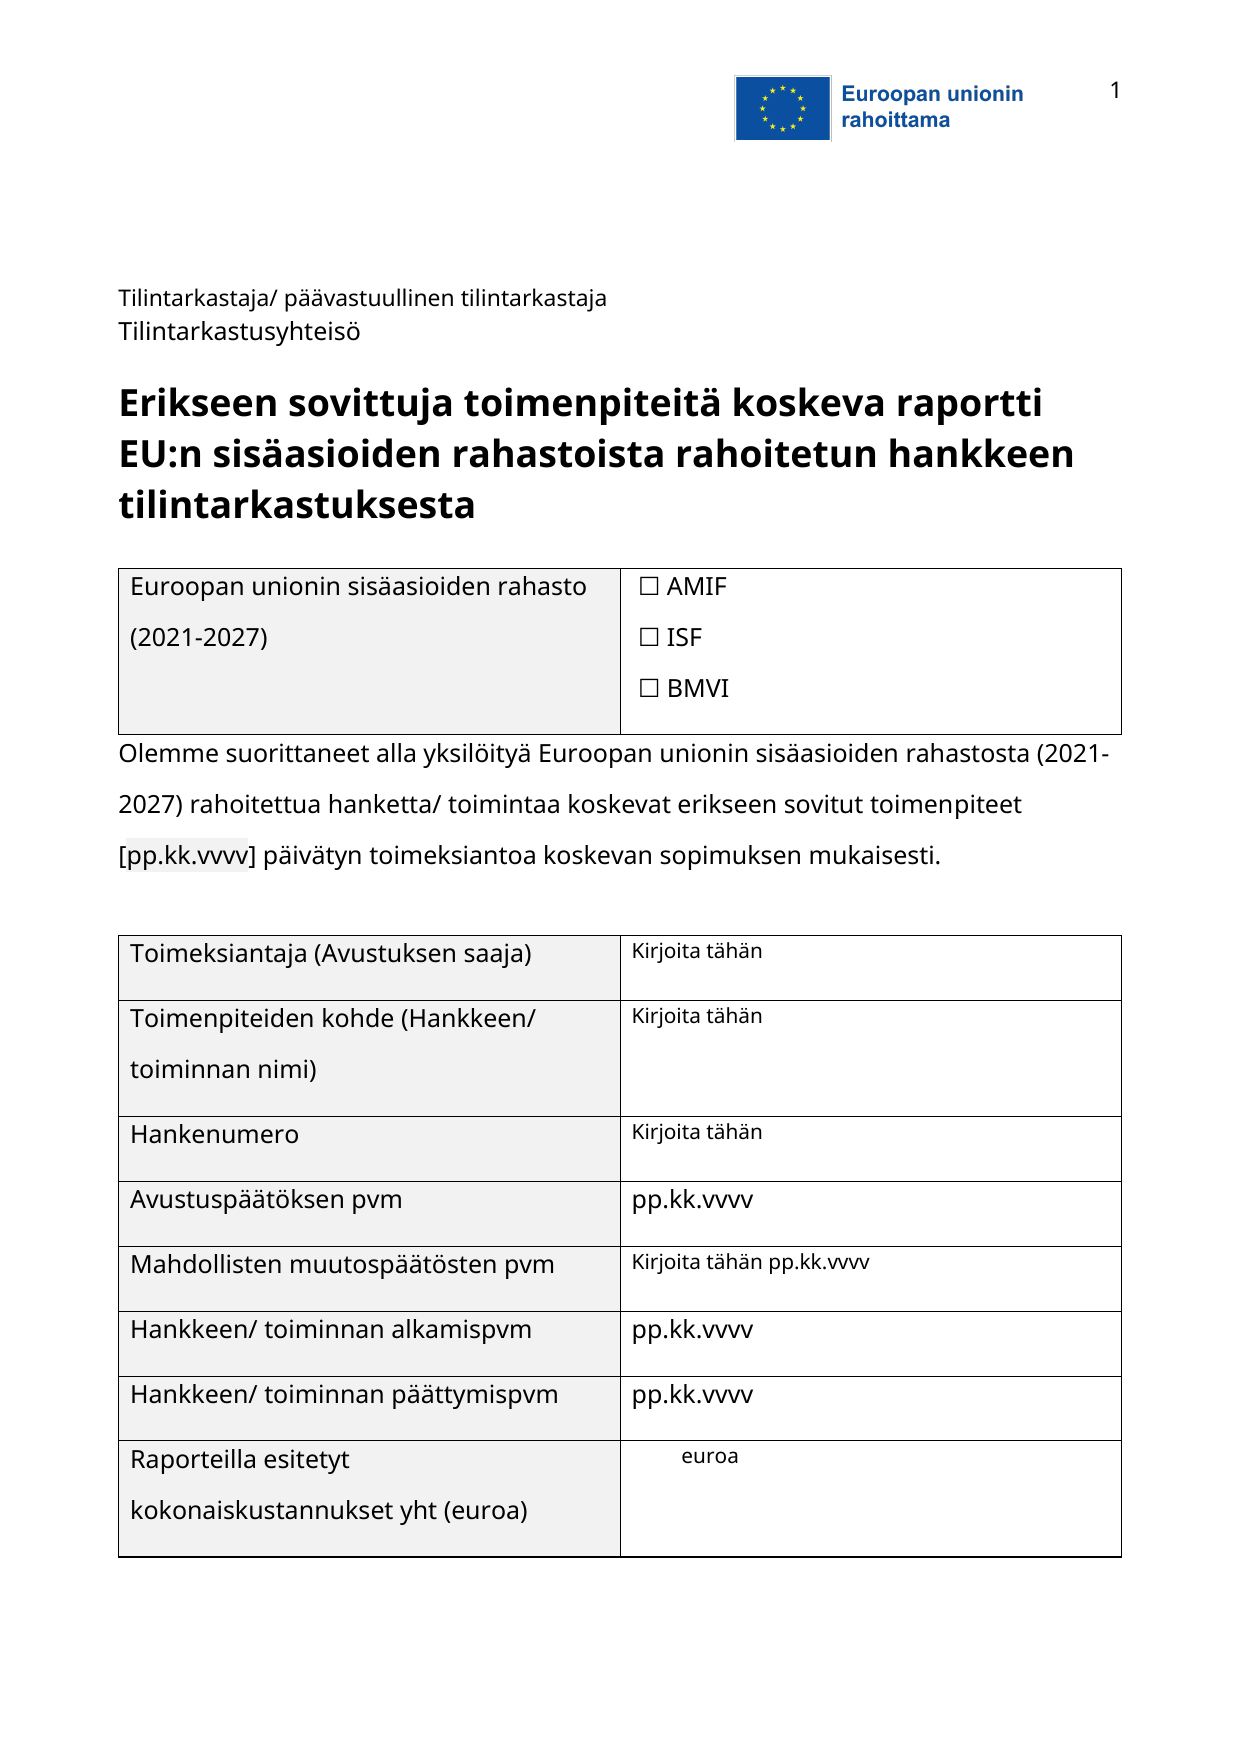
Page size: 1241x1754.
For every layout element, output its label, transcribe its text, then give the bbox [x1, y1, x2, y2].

table_header AMIF ISF BMVI [621, 569, 1121, 734]
subtitle Erikseen sovittuja toimenpiteitä koskeva raportti EU:n sisäasioiden rahastoista rahoitetun hankkeen tilintarkastuksesta [118, 377, 1122, 530]
table_header Toimeksiantaja (Avustuksen saaja) [119, 936, 620, 1000]
table_cell Mahdollisten muutospäätösten pvm [119, 1247, 620, 1311]
text Olemme suorittaneet alla yksilöityä Euroopan unionin sisäasioiden rahastosta (2021-2027) rahoitettua hanketta/ toimintaa koskevat erikseen sovitut toimenpiteet [] päivätyn toimeksiantoa koskevan sopimuksen mukaisesti. [118, 735, 1122, 872]
table_cell Raporteilla esitetyt kokonaiskustannukset yht (euroa) [119, 1441, 620, 1556]
table_cell Avustuspäätöksen pvm [119, 1182, 620, 1246]
table_cell Toimenpiteiden kohde (Hankkeen/ toiminnan nimi) [119, 1001, 620, 1116]
table_header Euroopan unionin sisäasioiden rahasto (2021-2027) [119, 569, 620, 734]
table_cell Hankkeen/ toiminnan alkamispvm [119, 1312, 620, 1376]
table_cell [621, 1441, 1121, 1556]
table_cell Hankenumero [119, 1117, 620, 1181]
table_cell Hankkeen/ toiminnan päättymispvm [119, 1377, 620, 1440]
